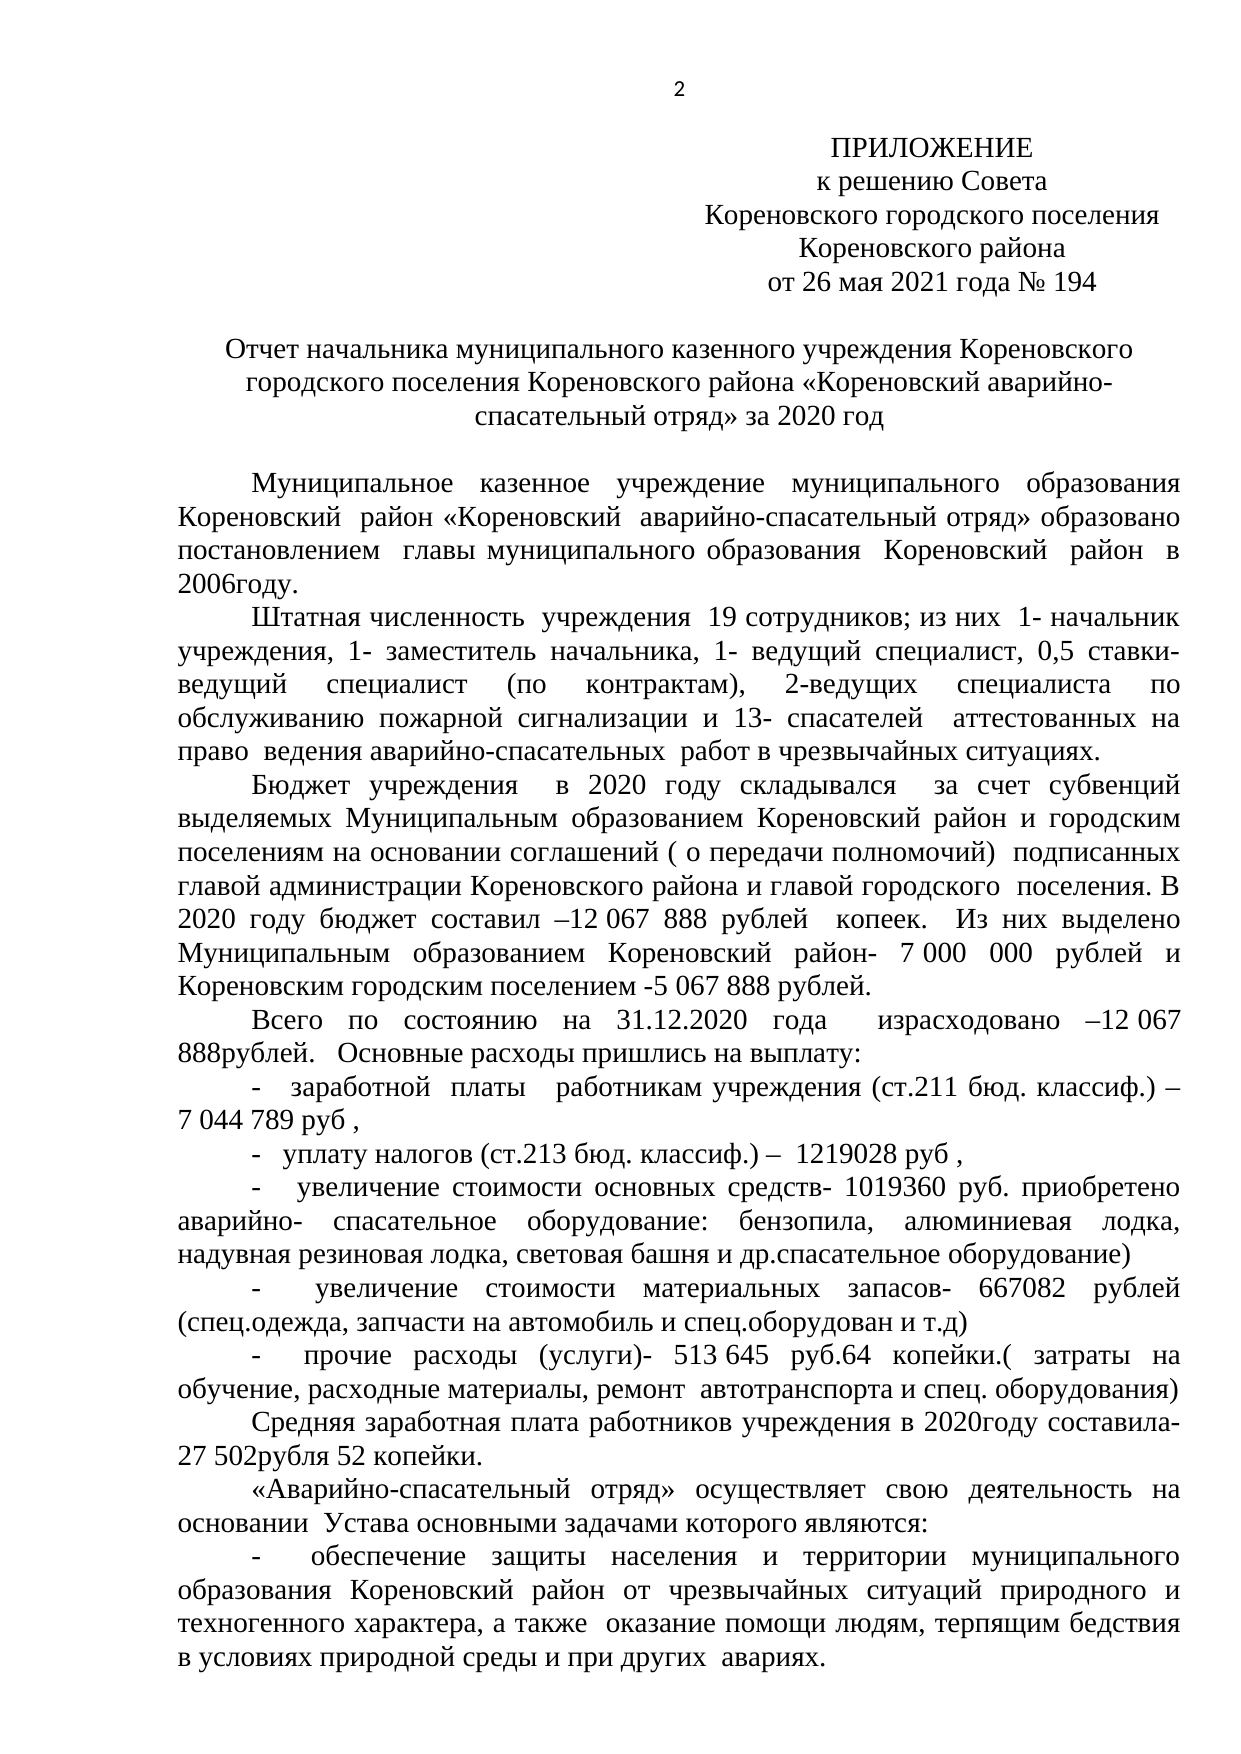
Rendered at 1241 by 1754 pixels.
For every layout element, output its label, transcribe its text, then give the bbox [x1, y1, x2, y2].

text - обеспечение защиты населения и территории муниципального образования Кореновский район от чрезвычайных ситуаций природного и техногенного характера, а также оказание помощи людям, терпящим бедствия в условиях природной среды и при других авариях. [177, 1538, 1181, 1673]
text - уплату налогов (ст.213 бюд. классиф.) – 1219028 руб , [177, 1136, 1181, 1169]
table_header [683, 130, 1181, 297]
text - заработной платы работникам учреждения (ст.211 бюд. классиф.) – 7 044 789 руб , [177, 1069, 1181, 1136]
text - увеличение стоимости основных средств- 1019360 руб. приобретено аварийно- спасательное оборудование: бензопила, алюминиевая лодка, надувная резиновая лодка, световая башня и др.спасательное оборудование) [177, 1169, 1181, 1270]
text Отчет начальника муниципального казенного учреждения Кореновского городского поселения Кореновского района «Кореновский аварийно-спасательный отряд» за 2020 год [177, 331, 1181, 432]
text Всего по состоянию на 31.12.2020 года израсходовано –12 067 888рублей. Основные расходы пришлись на выплату: [177, 1002, 1181, 1069]
text - прочие расходы (услуги)- 513 645 руб.64 копейки.( затраты на обучение, расходные материалы, ремонт автотранспорта и спец. оборудования) [177, 1337, 1181, 1404]
text Штатная численность учреждения 19 сотрудников; из них 1- начальник учреждения, 1- заместитель начальника, 1- ведущий специалист, 0,5 ставки- ведущий специалист (по контрактам), 2-ведущих специалиста по обслуживанию пожарной сигнализации и 13- спасателей аттестованных на право ведения аварийно-спасательных работ в чрезвычайных ситуациях. [177, 599, 1181, 767]
text «Аварийно-спасательный отряд» осуществляет свою деятельность на основании Устава основными задачами которого являются: [177, 1471, 1181, 1538]
text - увеличение стоимости материальных запасов- 667082 рублей (спец.одежда, запчасти на автомобиль и спец.оборудован и т.д) [177, 1270, 1181, 1337]
text Бюджет учреждения в 2020 году складывался за счет субвенций выделяемых Муниципальным образованием Кореновский район и городским поселениям на основании соглашений ( о передачи полномочий) подписанных главой администрации Кореновского района и главой городского поселения. В 2020 году бюджет составил –12 067 888 рублей копеек. Из них выделено Муниципальным образованием Кореновский район- 7 000 000 рублей и Кореновским городским поселением -5 067 888 рублей. [177, 767, 1181, 1002]
text Муниципальное казенное учреждение муниципального образования Кореновский район «Кореновский аварийно-спасательный отряд» образовано постановлением главы муниципального образования Кореновский район в 2006году. [177, 465, 1181, 599]
text Средняя заработная плата работников учреждения в 2020году составила- 27 502рубля 52 копейки. [177, 1404, 1181, 1471]
